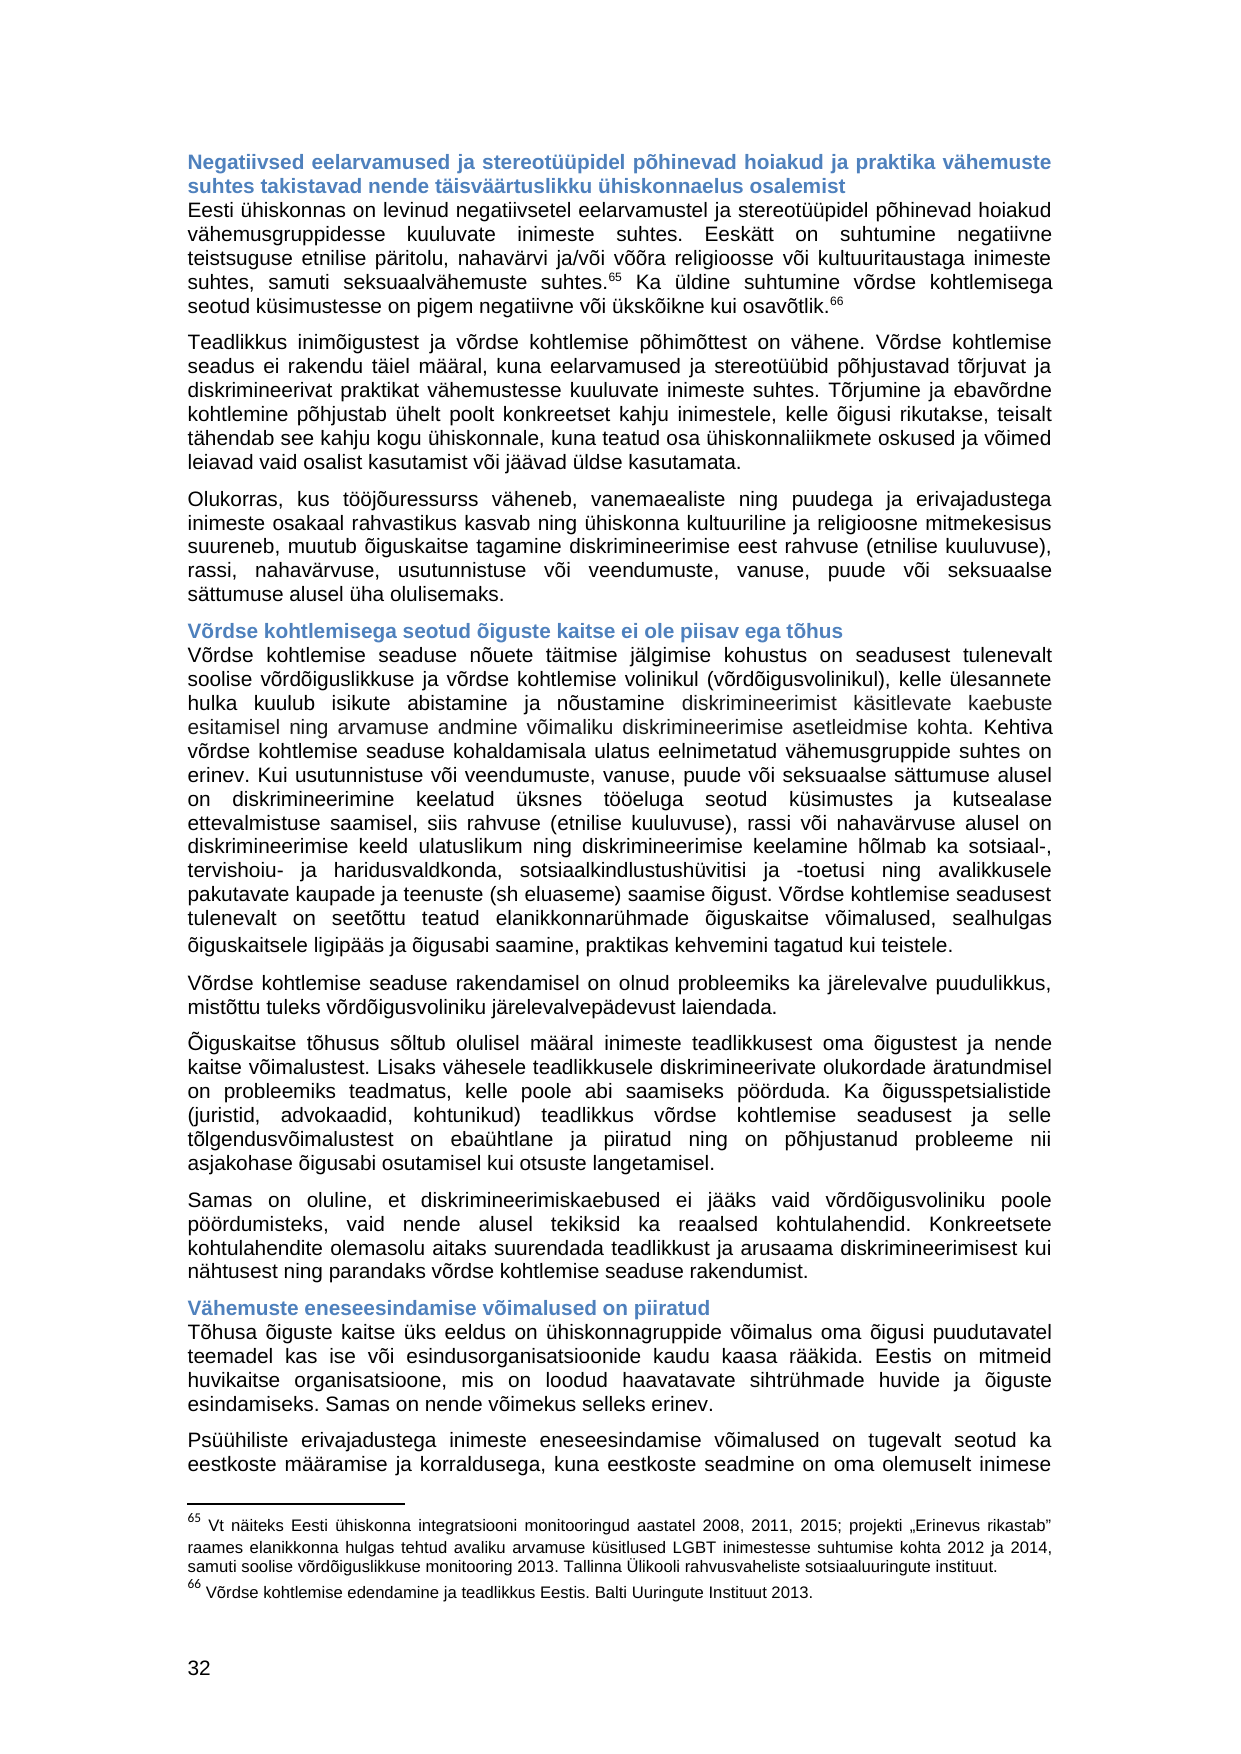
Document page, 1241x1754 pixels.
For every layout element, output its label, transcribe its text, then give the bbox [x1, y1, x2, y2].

text Õiguskaitse tõhusus sõltub olulisel määral inimeste teadlikkusest oma õigustest ja nende kaitse võimalustest. Lisaks vähesele teadlikkusele diskrimineerivate olukordade äratundmisel on probleemiks teadmatus, kelle poole abi saamiseks pöörduda. Ka õigusspetsialistide (juristid, advokaadid, kohtunikud) teadlikkus võrdse kohtlemise seadusest ja selle tõlgendusvõimalustest on ebaühtlane ja piiratud ning on põhjustanud probleeme nii asjakohase õigusabi osutamisel kui otsuste langetamisel. [187, 1031, 1053, 1175]
text Eesti ühiskonnas on levinud negatiivsetel eelarvamustel ja stereotüüpidel põhinevad hoiakud vähemusgruppidesse kuuluvate inimeste suhtes. Eeskätt on suhtumine negatiivne teistsuguse etnilise päritolu, nahavärvi ja/või võõra religioosse või kultuuritaustaga inimeste suhtes, samuti seksuaalvähemuste suhtes. Ka üldine suhtumine võrdse kohtlemisega seotud küsimustesse on pigem negatiivne või ükskõikne kui osavõtlik. [187, 198, 1053, 318]
text Vähemuste eneseesindamise võimalused on piiratud [187, 1296, 1053, 1320]
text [187, 1428, 1053, 1476]
text Võrdse kohtlemise seaduse nõuete täitmise jälgimise kohustus on seadusest tulenevalt soolise võrdõiguslikkuse ja võrdse kohtlemise volinikul (võrdõigusvolinikul), kelle ülesannete hulka kuulub isikute abistamine ja nõustamine diskrimineerimist käsitlevate kaebuste esitamisel ning arvamuse andmine võimaliku diskrimineerimise asetleidmise kohta. Kehtiva võrdse kohtlemise seaduse kohaldamisala ulatus eelnimetatud vähemusgruppide suhtes on erinev. Kui usutunnistuse või veendumuste, vanuse, puude või seksuaalse sättumuse alusel on diskrimineerimine keelatud üksnes tööeluga seotud küsimustes ja kutsealase ettevalmistuse saamisel, siis rahvuse (etnilise kuuluvuse), rassi või nahavärvuse alusel on diskrimineerimise keeld ulatuslikum ning diskrimineerimise keelamine hõlmab ka sotsiaal-, tervishoiu- ja haridusvaldkonda, sotsiaalkindlustushüvitisi ja -toetusi ning avalikkusele pakutavate kaupade ja teenuste (sh eluaseme) saamise õigust. Võrdse kohtlemise seadusest tulenevalt on seetõttu teatud elanikkonnarühmade õiguskaitse võimalused, sealhulgas õiguskaitsele ligipääs ja õigusabi saamine, praktikas kehvemini tagatud kui teistele. [187, 643, 1053, 958]
text Võrdse kohtlemise seaduse rakendamisel on olnud probleemiks ka järelevalve puudulikkus, mistõttu tuleks võrdõigusvoliniku järelevalvepädevust laiendada. [187, 971, 1053, 1019]
text Olukorras, kus tööjõuressurss väheneb, vanemaealiste ning puudega ja erivajadustega inimeste osakaal rahvastikus kasvab ning ühiskonna kultuuriline ja religioosne mitmekesisus suureneb, muutub õiguskaitse tagamine diskrimineerimise eest rahvuse (etnilise kuuluvuse), rassi, nahavärvuse, usutunnistuse või veendumuste, vanuse, puude või seksuaalse sättumuse alusel üha olulisemaks. [187, 486, 1053, 606]
text Negatiivsed eelarvamused ja stereotüüpidel põhinevad hoiakud ja praktika vähemuste suhtes takistavad nende täisväärtuslikku ühiskonnaelus osalemist [187, 150, 1053, 198]
text Võrdse kohtlemisega seotud õiguste kaitse ei ole piisav ega tõhus [187, 619, 1053, 643]
text Tõhusa õiguste kaitse üks eeldus on ühiskonnagruppide võimalus oma õigusi puudutavatel teemadel kas ise või esindusorganisatsioonide kaudu kaasa rääkida. Eestis on mitmeid huvikaitse organisatsioone, mis on loodud haavatavate sihtrühmade huvide ja õiguste esindamiseks. Samas on nende võimekus selleks erinev. [187, 1320, 1053, 1416]
text Samas on oluline, et diskrimineerimiskaebused ei jääks vaid võrdõigusvoliniku poole pöördumisteks, vaid nende alusel tekiksid ka reaalsed kohtulahendid. Konkreetsete kohtulahendite olemasolu aitaks suurendada teadlikkust ja arusaama diskrimineerimisest kui nähtusest ning parandaks võrdse kohtlemise seaduse rakendumist. [187, 1187, 1053, 1283]
text Teadlikkus inimõigustest ja võrdse kohtlemise põhimõttest on vähene. Võrdse kohtlemise seadus ei rakendu täiel määral, kuna eelarvamused ja stereotüübid põhjustavad tõrjuvat ja diskrimineerivat praktikat vähemustesse kuuluvate inimeste suhtes. Tõrjumine ja ebavõrdne kohtlemine põhjustab ühelt poolt konkreetset kahju inimestele, kelle õigusi rikutakse, teisalt tähendab see kahju kogu ühiskonnale, kuna teatud osa ühiskonnaliikmete oskused ja võimed leiavad vaid osalist kasutamist või jäävad üldse kasutamata. [187, 330, 1053, 474]
